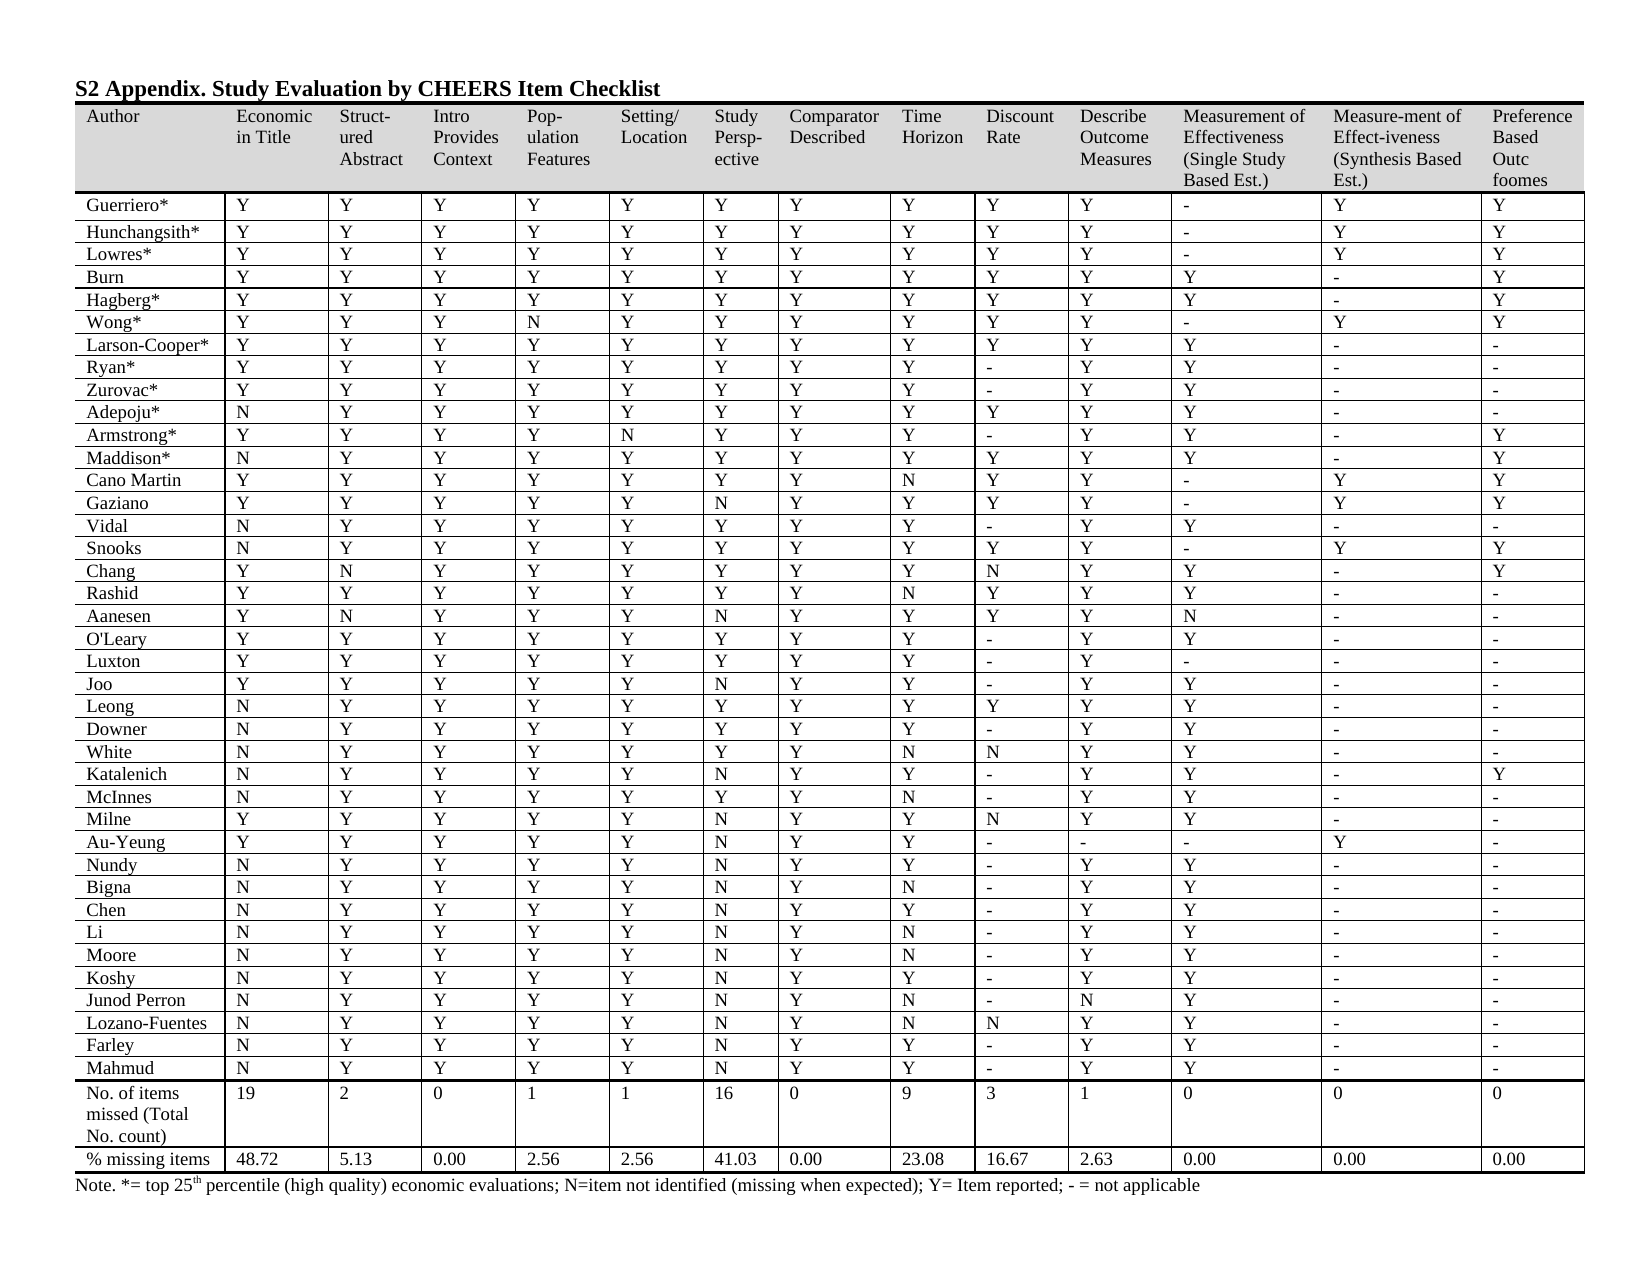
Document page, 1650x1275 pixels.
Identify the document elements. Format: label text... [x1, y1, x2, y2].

table_cell Y [1172, 515, 1321, 536]
table_cell - [1322, 379, 1481, 400]
table_cell Y [1069, 537, 1171, 559]
table_cell Y [422, 808, 515, 830]
table_cell Y [1482, 763, 1584, 785]
table_cell Y [516, 492, 609, 513]
table_cell Y [329, 266, 421, 287]
table_cell Y [226, 831, 328, 852]
table_cell Y [329, 515, 421, 536]
table_cell Y [779, 989, 890, 1011]
table_cell 0 [1482, 1082, 1584, 1146]
table_cell Armstrong* [75, 424, 224, 446]
table_cell Y [1172, 921, 1321, 943]
table_cell Y [516, 989, 609, 1011]
table_cell Y [516, 763, 609, 785]
table_cell Y [329, 243, 421, 265]
table_cell N [891, 786, 974, 807]
table_cell - [1322, 944, 1481, 966]
table_cell Y [779, 492, 890, 513]
table_cell Y [779, 424, 890, 446]
table_cell Y [1172, 289, 1321, 310]
table_cell - [1172, 492, 1321, 513]
table_cell Y [891, 808, 974, 830]
table_cell - [1322, 560, 1481, 581]
table_cell Y [516, 537, 609, 559]
table_cell Y [1322, 194, 1481, 219]
table_cell Y [1172, 967, 1321, 988]
table_cell Y [779, 899, 890, 920]
table_cell Y [704, 560, 778, 581]
table_cell Y [1069, 854, 1171, 875]
table_cell N [704, 989, 778, 1011]
table_cell Y [779, 967, 890, 988]
table_cell Y [1172, 356, 1321, 378]
table_cell Y [891, 854, 974, 875]
table_cell Y [329, 650, 421, 672]
table_cell Y [422, 921, 515, 943]
table_cell Y [329, 221, 421, 242]
table_cell 5.13 [329, 1148, 421, 1171]
table_cell N [226, 921, 328, 943]
table_cell 41.03 [704, 1148, 778, 1171]
table_cell N [226, 944, 328, 966]
table_cell Y [779, 379, 890, 400]
table_cell N [704, 492, 778, 513]
table_cell - [1322, 967, 1481, 988]
table_cell N [704, 921, 778, 943]
table_cell Y [516, 266, 609, 287]
table_cell - [976, 854, 1068, 875]
table_cell N [891, 1012, 974, 1033]
table_cell Y [1069, 921, 1171, 943]
table_cell N [891, 944, 974, 966]
table_cell Y [891, 605, 974, 626]
table_cell Y [704, 582, 778, 604]
table_cell - [1172, 194, 1321, 219]
table_cell Y [422, 944, 515, 966]
table_cell Y [422, 1034, 515, 1056]
table_cell N [704, 899, 778, 920]
table_cell Y [516, 921, 609, 943]
table_cell Y [422, 289, 515, 310]
table_cell Y [422, 673, 515, 694]
table_cell - [1482, 967, 1584, 988]
table_cell Y [976, 334, 1068, 355]
table_cell Y [329, 469, 421, 491]
table_cell - [1172, 243, 1321, 265]
table_cell 2 [329, 1082, 421, 1146]
table_cell Y [516, 1057, 609, 1078]
table_cell Y [422, 741, 515, 762]
table_cell N [226, 854, 328, 875]
table_cell N [891, 469, 974, 491]
table_cell 0.00 [1322, 1148, 1481, 1171]
table_cell Y [1069, 243, 1171, 265]
table_cell - [976, 786, 1068, 807]
table_cell Y [704, 718, 778, 739]
table_cell Y [422, 650, 515, 672]
table_cell Y [610, 605, 703, 626]
table_cell Y [779, 582, 890, 604]
table_cell Y [329, 763, 421, 785]
table_cell No. of items missed (Total No. count) [75, 1082, 224, 1146]
table_cell 19 [226, 1082, 328, 1146]
table_cell - [976, 627, 1068, 649]
table_cell N [1172, 605, 1321, 626]
table_cell Y [516, 627, 609, 649]
table_cell Y [891, 266, 974, 287]
table_cell Luxton [75, 650, 224, 672]
table_cell Y [610, 786, 703, 807]
table_cell Y [422, 605, 515, 626]
table_cell Y [976, 582, 1068, 604]
table_cell - [1482, 1012, 1584, 1033]
table_cell - [1482, 673, 1584, 694]
table_cell Y [422, 582, 515, 604]
table_cell Snooks [75, 537, 224, 559]
table_cell Y [610, 1034, 703, 1056]
table_cell Y [1069, 1034, 1171, 1056]
table_cell - [1322, 1034, 1481, 1056]
table_cell N [704, 763, 778, 785]
table_cell - [976, 1057, 1068, 1078]
table_cell Y [610, 989, 703, 1011]
table_cell Y [976, 447, 1068, 468]
table_cell Y [610, 194, 703, 219]
table_cell Maddison* [75, 447, 224, 468]
table_cell Y [422, 695, 515, 717]
table_cell Y [610, 379, 703, 400]
table_cell Y [422, 194, 515, 219]
table_cell Y [226, 650, 328, 672]
table_cell - [976, 967, 1068, 988]
table_header Time Horizon [891, 105, 975, 191]
table_cell Y [226, 469, 328, 491]
table_cell Y [516, 808, 609, 830]
table_cell Y [516, 515, 609, 536]
table_cell - [1482, 695, 1584, 717]
table_cell N [704, 808, 778, 830]
table_cell Y [516, 673, 609, 694]
table_cell Y [422, 763, 515, 785]
table_cell - [1322, 763, 1481, 785]
table_cell Y [1172, 989, 1321, 1011]
table_cell - [1482, 741, 1584, 762]
table_cell O'Leary [75, 627, 224, 649]
table_cell - [1482, 334, 1584, 355]
table_cell Y [329, 673, 421, 694]
table_cell 2.56 [610, 1148, 703, 1171]
table_cell Y [610, 560, 703, 581]
table_cell N [226, 786, 328, 807]
table_cell - [976, 718, 1068, 739]
table_cell Y [779, 854, 890, 875]
table_header Study Persp-ective [703, 105, 778, 191]
table_cell - [1482, 854, 1584, 875]
table_cell Y [516, 741, 609, 762]
table_cell Y [1482, 311, 1584, 333]
table_cell Y [1482, 492, 1584, 513]
table_cell Y [891, 447, 974, 468]
table_cell Y [891, 424, 974, 446]
table_cell - [976, 650, 1068, 672]
table_cell - [1322, 356, 1481, 378]
table_cell Y [422, 831, 515, 852]
table_cell Y [610, 401, 703, 423]
table_cell Y [779, 560, 890, 581]
table_cell Y [516, 221, 609, 242]
table_cell Y [1069, 673, 1171, 694]
table_cell Y [1069, 560, 1171, 581]
table_cell Y [1482, 194, 1584, 219]
table_cell - [1322, 1057, 1481, 1078]
table_header Author [75, 105, 225, 191]
table_cell Y [704, 627, 778, 649]
table_cell Y [422, 424, 515, 446]
table_cell Y [1172, 627, 1321, 649]
table_cell Y [779, 944, 890, 966]
table_cell Y [1482, 537, 1584, 559]
table_cell Y [610, 243, 703, 265]
table_cell - [976, 515, 1068, 536]
table_cell Y [1172, 1034, 1321, 1056]
table_cell Y [422, 401, 515, 423]
table_cell Y [1482, 243, 1584, 265]
table_cell Y [779, 537, 890, 559]
table_cell N [226, 515, 328, 536]
table_cell Y [516, 944, 609, 966]
table_cell Y [704, 469, 778, 491]
table_cell Y [1069, 876, 1171, 898]
table_cell Y [891, 967, 974, 988]
table_cell - [976, 831, 1068, 852]
table_cell Y [226, 424, 328, 446]
table_cell Burn [75, 266, 224, 287]
table_cell N [226, 1012, 328, 1033]
table_cell Koshy [75, 967, 224, 988]
table_cell Y [976, 492, 1068, 513]
table_cell Y [610, 447, 703, 468]
table_cell Lowres* [75, 243, 224, 265]
table_cell 16.67 [976, 1148, 1068, 1171]
table_cell Y [704, 741, 778, 762]
table_cell Y [1069, 424, 1171, 446]
table_cell Y [516, 582, 609, 604]
table_cell - [1482, 876, 1584, 898]
table_cell 16 [704, 1082, 778, 1146]
table_cell Y [891, 673, 974, 694]
table_cell - [1322, 289, 1481, 310]
table_cell Y [704, 266, 778, 287]
table_cell Y [516, 469, 609, 491]
table_header Intro Provides Context [422, 105, 516, 191]
table_cell N [226, 989, 328, 1011]
table_cell Y [1172, 763, 1321, 785]
table_cell N [1069, 989, 1171, 1011]
table_cell Y [779, 334, 890, 355]
table_cell Y [329, 447, 421, 468]
table_cell Chang [75, 560, 224, 581]
table_cell - [1322, 718, 1481, 739]
table_cell Y [1322, 221, 1481, 242]
table_cell Y [704, 311, 778, 333]
table_cell N [704, 967, 778, 988]
table_cell Y [226, 492, 328, 513]
table_cell Y [1172, 1012, 1321, 1033]
table_cell - [1322, 808, 1481, 830]
table_cell Y [422, 379, 515, 400]
table_cell Y [704, 424, 778, 446]
table_cell Y [329, 967, 421, 988]
table_cell Y [329, 695, 421, 717]
table_cell Y [610, 469, 703, 491]
table_cell Y [1172, 673, 1321, 694]
table_cell Y [779, 695, 890, 717]
table_cell Y [1172, 876, 1321, 898]
table_cell Y [779, 763, 890, 785]
table_cell Y [226, 311, 328, 333]
table_cell Y [329, 311, 421, 333]
table_cell N [704, 673, 778, 694]
table_cell Y [610, 718, 703, 739]
table_cell Y [1069, 605, 1171, 626]
table_cell Y [779, 627, 890, 649]
table_cell Y [226, 808, 328, 830]
table_cell 0.00 [1482, 1148, 1584, 1171]
table_cell Y [1069, 718, 1171, 739]
table_cell Y [1069, 763, 1171, 785]
table_cell Y [422, 627, 515, 649]
table_cell Y [422, 854, 515, 875]
table_cell 0 [422, 1082, 515, 1146]
table_cell - [1322, 605, 1481, 626]
table_cell Y [516, 650, 609, 672]
table_cell Y [1069, 944, 1171, 966]
table_cell - [1069, 831, 1171, 852]
table_cell - [976, 379, 1068, 400]
table_cell Y [779, 447, 890, 468]
table_cell - [1482, 356, 1584, 378]
table_cell Y [976, 537, 1068, 559]
table_cell Y [226, 334, 328, 355]
table_cell Y [891, 831, 974, 852]
table_cell Y [1069, 334, 1171, 355]
table_cell Y [976, 266, 1068, 287]
table_cell Y [779, 356, 890, 378]
table_cell Y [1069, 311, 1171, 333]
table_cell Y [610, 673, 703, 694]
table_cell Milne [75, 808, 224, 830]
table_cell Y [1069, 515, 1171, 536]
table_cell Y [610, 266, 703, 287]
table_cell Y [891, 650, 974, 672]
table_cell N [610, 424, 703, 446]
table_cell - [1322, 334, 1481, 355]
table_cell Y [1069, 650, 1171, 672]
table_cell Y [891, 243, 974, 265]
table_cell Y [1069, 627, 1171, 649]
table_cell - [1482, 605, 1584, 626]
table_cell Y [610, 854, 703, 875]
table_cell N [226, 537, 328, 559]
table_cell Y [779, 786, 890, 807]
table_cell - [1482, 921, 1584, 943]
table_cell Y [779, 808, 890, 830]
table_cell - [1322, 876, 1481, 898]
table_cell N [226, 401, 328, 423]
table_cell Y [610, 763, 703, 785]
table_cell Y [329, 194, 421, 219]
table_cell Y [1172, 854, 1321, 875]
table_cell Y [779, 876, 890, 898]
table_cell Y [1322, 492, 1481, 513]
table_cell Y [610, 899, 703, 920]
table_cell Y [1172, 786, 1321, 807]
table_cell Y [422, 1012, 515, 1033]
table_cell Y [329, 356, 421, 378]
table_cell Y [516, 424, 609, 446]
table_cell N [226, 1034, 328, 1056]
table_cell Y [704, 537, 778, 559]
table_cell Y [329, 401, 421, 423]
table_cell 1 [610, 1082, 703, 1146]
table_cell Y [779, 831, 890, 852]
table_cell Y [610, 627, 703, 649]
table_cell Y [704, 695, 778, 717]
table_header Measurement of Effectiveness (Single Study Based Est.) [1172, 105, 1322, 191]
table_cell Y [226, 627, 328, 649]
table_cell Y [891, 492, 974, 513]
table_cell Y [610, 650, 703, 672]
table_cell - [976, 424, 1068, 446]
table_cell Cano Martin [75, 469, 224, 491]
table_cell N [226, 899, 328, 920]
table_cell Y [1172, 1057, 1321, 1078]
table_cell 1 [516, 1082, 609, 1146]
table_cell Y [976, 289, 1068, 310]
table_cell Y [704, 650, 778, 672]
table_cell N [704, 1057, 778, 1078]
table_cell Y [329, 582, 421, 604]
table_cell Y [704, 289, 778, 310]
table_cell Y [422, 876, 515, 898]
table_cell - [976, 921, 1068, 943]
table_cell Y [779, 515, 890, 536]
table_cell Y [610, 876, 703, 898]
table_cell Y [226, 221, 328, 242]
table_cell Zurovac* [75, 379, 224, 400]
table_header Economic in Title [225, 105, 328, 191]
table_cell Y [891, 379, 974, 400]
table_cell Y [226, 243, 328, 265]
table_cell Y [422, 334, 515, 355]
table_cell Y [329, 334, 421, 355]
table_cell - [1482, 1057, 1584, 1078]
table_cell Y [329, 808, 421, 830]
table_cell Junod Perron [75, 989, 224, 1011]
table_cell Y [610, 831, 703, 852]
table_cell N [704, 1034, 778, 1056]
table_cell - [1322, 741, 1481, 762]
table_cell Y [1069, 1057, 1171, 1078]
table_cell Y [329, 627, 421, 649]
table_cell - [1172, 537, 1321, 559]
table_cell Y [1172, 741, 1321, 762]
table_cell 48.72 [226, 1148, 328, 1171]
table_cell Y [891, 763, 974, 785]
table_cell Au-Yeung [75, 831, 224, 852]
table_cell Y [516, 356, 609, 378]
table_cell Y [1172, 447, 1321, 468]
table_cell N [976, 1012, 1068, 1033]
table_cell Y [610, 356, 703, 378]
table_cell Larson-Cooper* [75, 334, 224, 355]
table_cell Y [610, 741, 703, 762]
table_cell N [891, 876, 974, 898]
table_cell Y [891, 515, 974, 536]
table_cell Y [422, 560, 515, 581]
table_cell Y [610, 1012, 703, 1033]
table_cell Y [610, 967, 703, 988]
table_cell Y [779, 718, 890, 739]
table_cell Y [329, 492, 421, 513]
table_cell Wong* [75, 311, 224, 333]
table_cell Hagberg* [75, 289, 224, 310]
table_cell % missing items [75, 1148, 224, 1171]
table_cell - [1172, 311, 1321, 333]
table_cell Y [779, 289, 890, 310]
table_cell Y [516, 194, 609, 219]
table_cell Joo [75, 673, 224, 694]
table_cell Y [976, 221, 1068, 242]
table_cell N [226, 718, 328, 739]
table_cell 0.00 [1172, 1148, 1321, 1171]
table_cell N [329, 560, 421, 581]
table_cell N [891, 989, 974, 1011]
table_cell Y [610, 492, 703, 513]
table_cell - [976, 1034, 1068, 1056]
table_cell N [891, 741, 974, 762]
table_cell Y [779, 194, 890, 219]
table_cell Y [891, 560, 974, 581]
table_cell Y [516, 605, 609, 626]
table_cell Y [329, 379, 421, 400]
table_cell N [516, 311, 609, 333]
table_cell Y [779, 921, 890, 943]
table_cell - [1322, 989, 1481, 1011]
table_cell Y [329, 424, 421, 446]
table_cell Y [891, 194, 974, 219]
table_cell - [1322, 627, 1481, 649]
table_cell Gaziano [75, 492, 224, 513]
table_cell Y [422, 266, 515, 287]
table_cell Y [422, 221, 515, 242]
table_cell Li [75, 921, 224, 943]
table_cell Aanesen [75, 605, 224, 626]
table_cell Y [704, 786, 778, 807]
table_cell Y [976, 695, 1068, 717]
table_cell Y [516, 831, 609, 852]
table_cell N [704, 831, 778, 852]
table_cell Moore [75, 944, 224, 966]
table_cell Y [516, 289, 609, 310]
table_cell Y [422, 356, 515, 378]
table_header Comparator Described [778, 105, 891, 191]
table_cell Y [422, 243, 515, 265]
table_cell Y [891, 401, 974, 423]
table_cell Y [891, 334, 974, 355]
table_cell Y [226, 356, 328, 378]
table_cell Y [226, 266, 328, 287]
table_cell Y [1482, 424, 1584, 446]
table_cell Y [422, 492, 515, 513]
table_cell Y [1069, 469, 1171, 491]
table_cell N [976, 741, 1068, 762]
table_cell Y [1069, 582, 1171, 604]
table_cell Y [779, 266, 890, 287]
table_cell Chen [75, 899, 224, 920]
table_cell Y [779, 1057, 890, 1078]
table_cell - [1322, 447, 1481, 468]
table_cell Adepoju* [75, 401, 224, 423]
table_cell Y [1069, 741, 1171, 762]
table_cell Y [976, 469, 1068, 491]
table_cell Y [1322, 469, 1481, 491]
table_cell Bigna [75, 876, 224, 898]
table_cell Y [1069, 289, 1171, 310]
table_cell Y [516, 695, 609, 717]
table_cell - [1482, 899, 1584, 920]
table_header Struct-ured Abstract [328, 105, 422, 191]
table_header Discount Rate [975, 105, 1069, 191]
table_cell Y [1172, 695, 1321, 717]
table_cell N [226, 695, 328, 717]
table_cell Y [779, 469, 890, 491]
table_cell Y [1172, 582, 1321, 604]
table_cell - [1482, 627, 1584, 649]
table_cell Y [610, 944, 703, 966]
table_cell Y [422, 786, 515, 807]
table_cell Y [610, 582, 703, 604]
table_cell Y [1069, 967, 1171, 988]
table_cell 2.63 [1069, 1148, 1171, 1171]
table_header Describe Outcome Measures [1069, 105, 1172, 191]
table_cell Y [1482, 469, 1584, 491]
table_cell Y [704, 334, 778, 355]
table_cell Y [1069, 492, 1171, 513]
table_cell - [976, 989, 1068, 1011]
table_cell Y [1322, 243, 1481, 265]
table_cell Farley [75, 1034, 224, 1056]
table_cell N [226, 967, 328, 988]
table_cell Y [516, 876, 609, 898]
table_cell White [75, 741, 224, 762]
table_cell Y [976, 194, 1068, 219]
table_cell Y [422, 718, 515, 739]
table_cell Y [329, 831, 421, 852]
table_cell Y [226, 289, 328, 310]
table_cell - [976, 673, 1068, 694]
table_cell - [976, 356, 1068, 378]
table_cell Y [516, 854, 609, 875]
table_cell 3 [976, 1082, 1068, 1146]
table_cell Leong [75, 695, 224, 717]
table_cell Y [610, 921, 703, 943]
table_cell Y [779, 311, 890, 333]
table_cell - [1322, 899, 1481, 920]
table_cell Y [329, 921, 421, 943]
table_cell Y [891, 718, 974, 739]
table_cell - [1172, 831, 1321, 852]
table_cell Y [516, 1034, 609, 1056]
table_cell Y [1322, 831, 1481, 852]
table_cell - [1482, 379, 1584, 400]
table_cell McInnes [75, 786, 224, 807]
table_cell Y [976, 401, 1068, 423]
table_cell Y [610, 695, 703, 717]
table_cell Y [1482, 289, 1584, 310]
table_cell Y [329, 1057, 421, 1078]
table_cell 1 [1069, 1082, 1171, 1146]
table_cell Y [516, 1012, 609, 1033]
table_cell Y [704, 401, 778, 423]
table_cell - [1322, 854, 1481, 875]
table_cell Y [329, 899, 421, 920]
table_cell - [1172, 650, 1321, 672]
table_cell Ryan* [75, 356, 224, 378]
table_cell Y [1069, 899, 1171, 920]
table_cell Y [516, 786, 609, 807]
table_cell Y [891, 221, 974, 242]
table_cell Y [1322, 537, 1481, 559]
table_cell 0 [1172, 1082, 1321, 1146]
table_cell Y [779, 605, 890, 626]
table_cell Nundy [75, 854, 224, 875]
table_cell Y [1069, 695, 1171, 717]
table_cell Y [1069, 194, 1171, 219]
table_cell Y [226, 379, 328, 400]
table_cell Y [329, 786, 421, 807]
table_cell - [1482, 786, 1584, 807]
table_cell Y [891, 899, 974, 920]
table_cell - [976, 944, 1068, 966]
table_cell N [704, 876, 778, 898]
table_cell Y [891, 311, 974, 333]
table_cell Y [1172, 944, 1321, 966]
table_cell Y [516, 334, 609, 355]
table_cell Mahmud [75, 1057, 224, 1078]
table_cell N [226, 763, 328, 785]
table_cell - [1322, 921, 1481, 943]
table_cell Y [1069, 266, 1171, 287]
table_cell Guerriero* [75, 194, 224, 219]
table_cell N [976, 808, 1068, 830]
table_cell Y [610, 221, 703, 242]
table_cell - [1322, 401, 1481, 423]
table_cell Y [610, 289, 703, 310]
table_cell Katalenich [75, 763, 224, 785]
table_cell Y [779, 401, 890, 423]
table_cell Y [1172, 899, 1321, 920]
table_header Measure-ment of Effect-iveness (Synthesis Based Est.) [1322, 105, 1481, 191]
table_cell Y [422, 469, 515, 491]
table_cell - [1322, 515, 1481, 536]
table_cell Y [1482, 447, 1584, 468]
table_cell Y [329, 1034, 421, 1056]
table_cell Y [891, 1057, 974, 1078]
table_cell Y [516, 447, 609, 468]
table_cell Y [226, 194, 328, 219]
table_cell - [1322, 786, 1481, 807]
table_cell - [1322, 424, 1481, 446]
table_cell Y [516, 379, 609, 400]
table_cell Y [891, 695, 974, 717]
table_cell Y [610, 334, 703, 355]
table_cell 0.00 [779, 1148, 890, 1171]
table_cell Y [1482, 266, 1584, 287]
table_cell N [704, 944, 778, 966]
table_cell Y [891, 356, 974, 378]
table_cell - [1482, 515, 1584, 536]
table_cell N [226, 876, 328, 898]
table_cell Y [610, 515, 703, 536]
table_cell Y [779, 650, 890, 672]
table_cell Y [610, 537, 703, 559]
table_cell - [1322, 650, 1481, 672]
table_cell - [976, 899, 1068, 920]
table_cell N [976, 560, 1068, 581]
table_cell N [891, 921, 974, 943]
table_cell 2.56 [516, 1148, 609, 1171]
table_cell Y [779, 243, 890, 265]
table_cell Y [1172, 560, 1321, 581]
text S2 Appendix. Study Evaluation by CHEERS Item Checklist [75, 75, 1575, 101]
table_cell 0 [779, 1082, 890, 1146]
table_cell Y [329, 876, 421, 898]
table_cell Y [704, 356, 778, 378]
table_cell - [1482, 1034, 1584, 1056]
table_cell N [704, 605, 778, 626]
table_cell Y [704, 221, 778, 242]
table_cell Y [1069, 401, 1171, 423]
table_header Pop-ulation Features [516, 105, 609, 191]
table_cell Y [704, 194, 778, 219]
table_cell Y [329, 289, 421, 310]
table_cell Y [976, 311, 1068, 333]
table_cell Y [422, 899, 515, 920]
table_cell - [1322, 1012, 1481, 1033]
table_cell N [226, 1057, 328, 1078]
table_cell Y [1172, 718, 1321, 739]
table_cell Y [226, 605, 328, 626]
table_cell Y [516, 718, 609, 739]
table_cell Y [704, 515, 778, 536]
table_cell Y [329, 718, 421, 739]
table_cell N [329, 605, 421, 626]
table_cell 23.08 [891, 1148, 974, 1171]
table_cell Y [329, 989, 421, 1011]
table_cell Y [610, 1057, 703, 1078]
table_cell Y [1069, 221, 1171, 242]
table_cell Y [610, 311, 703, 333]
table_cell Y [422, 967, 515, 988]
table_cell - [1322, 695, 1481, 717]
table_cell Y [516, 243, 609, 265]
table_cell Y [704, 243, 778, 265]
table_cell Y [891, 289, 974, 310]
table_cell Y [779, 673, 890, 694]
table_cell - [1172, 469, 1321, 491]
table_cell Y [1172, 424, 1321, 446]
table_cell Y [329, 741, 421, 762]
table_cell - [1482, 831, 1584, 852]
table_cell N [891, 582, 974, 604]
table_cell Y [704, 447, 778, 468]
table_cell Y [779, 221, 890, 242]
table_cell Y [1069, 808, 1171, 830]
table_cell Y [1172, 808, 1321, 830]
table_cell Y [976, 605, 1068, 626]
table_cell Downer [75, 718, 224, 739]
table_cell Y [422, 311, 515, 333]
table_cell - [976, 763, 1068, 785]
table_cell 0 [1322, 1082, 1481, 1146]
table_cell Y [891, 537, 974, 559]
table_cell - [1482, 650, 1584, 672]
table_cell Y [226, 582, 328, 604]
table_cell - [1482, 989, 1584, 1011]
table_cell Y [779, 1034, 890, 1056]
table_cell Y [422, 537, 515, 559]
table_cell - [1482, 808, 1584, 830]
table_cell Y [516, 401, 609, 423]
table_cell - [1482, 718, 1584, 739]
table_cell Rashid [75, 582, 224, 604]
table_cell 9 [891, 1082, 974, 1146]
table_cell Y [422, 447, 515, 468]
table_cell Y [1322, 311, 1481, 333]
table_cell Y [516, 560, 609, 581]
table_cell Y [1172, 379, 1321, 400]
table_cell Y [516, 967, 609, 988]
table_cell - [1482, 944, 1584, 966]
table_header Preference Based Outc foomes [1481, 105, 1584, 191]
table_cell N [704, 1012, 778, 1033]
table_cell 0.00 [422, 1148, 515, 1171]
table_cell N [226, 447, 328, 468]
table_header Setting/ Location [609, 105, 703, 191]
table_cell Y [329, 1012, 421, 1033]
table_cell Y [1069, 447, 1171, 468]
table_cell Y [329, 854, 421, 875]
table_cell - [1322, 582, 1481, 604]
table_cell Y [422, 989, 515, 1011]
table_cell - [1482, 582, 1584, 604]
table_cell Y [1482, 560, 1584, 581]
table_cell Y [422, 1057, 515, 1078]
table_cell Vidal [75, 515, 224, 536]
table_cell Lozano-Fuentes [75, 1012, 224, 1033]
table_cell Y [1069, 379, 1171, 400]
table_cell Y [329, 537, 421, 559]
table_cell Y [1482, 221, 1584, 242]
table_cell Y [891, 1034, 974, 1056]
table_cell Hunchangsith* [75, 221, 224, 242]
table_cell - [1172, 221, 1321, 242]
table_cell Y [1172, 334, 1321, 355]
table_cell Y [704, 379, 778, 400]
table_cell Y [1172, 401, 1321, 423]
table_cell Y [1069, 356, 1171, 378]
table_cell Y [329, 944, 421, 966]
table_cell N [226, 741, 328, 762]
table_cell Y [779, 1012, 890, 1033]
table_cell - [1322, 673, 1481, 694]
table_cell Y [1069, 1012, 1171, 1033]
table_cell Y [516, 899, 609, 920]
table_cell - [976, 876, 1068, 898]
table_cell - [1482, 401, 1584, 423]
text Note. *= top 25th percentile (high quality) economic evaluations; N=item not identified (missing when expected); Y= Item reported; - = not applicable [75, 1174, 1575, 1195]
table_cell Y [891, 627, 974, 649]
table_cell Y [610, 808, 703, 830]
table_cell Y [226, 673, 328, 694]
table_cell Y [1069, 786, 1171, 807]
table_cell Y [779, 741, 890, 762]
table_cell Y [422, 515, 515, 536]
table_cell N [704, 854, 778, 875]
table_cell - [1322, 266, 1481, 287]
table_cell Y [976, 243, 1068, 265]
table_cell Y [1172, 266, 1321, 287]
table_cell Y [226, 560, 328, 581]
